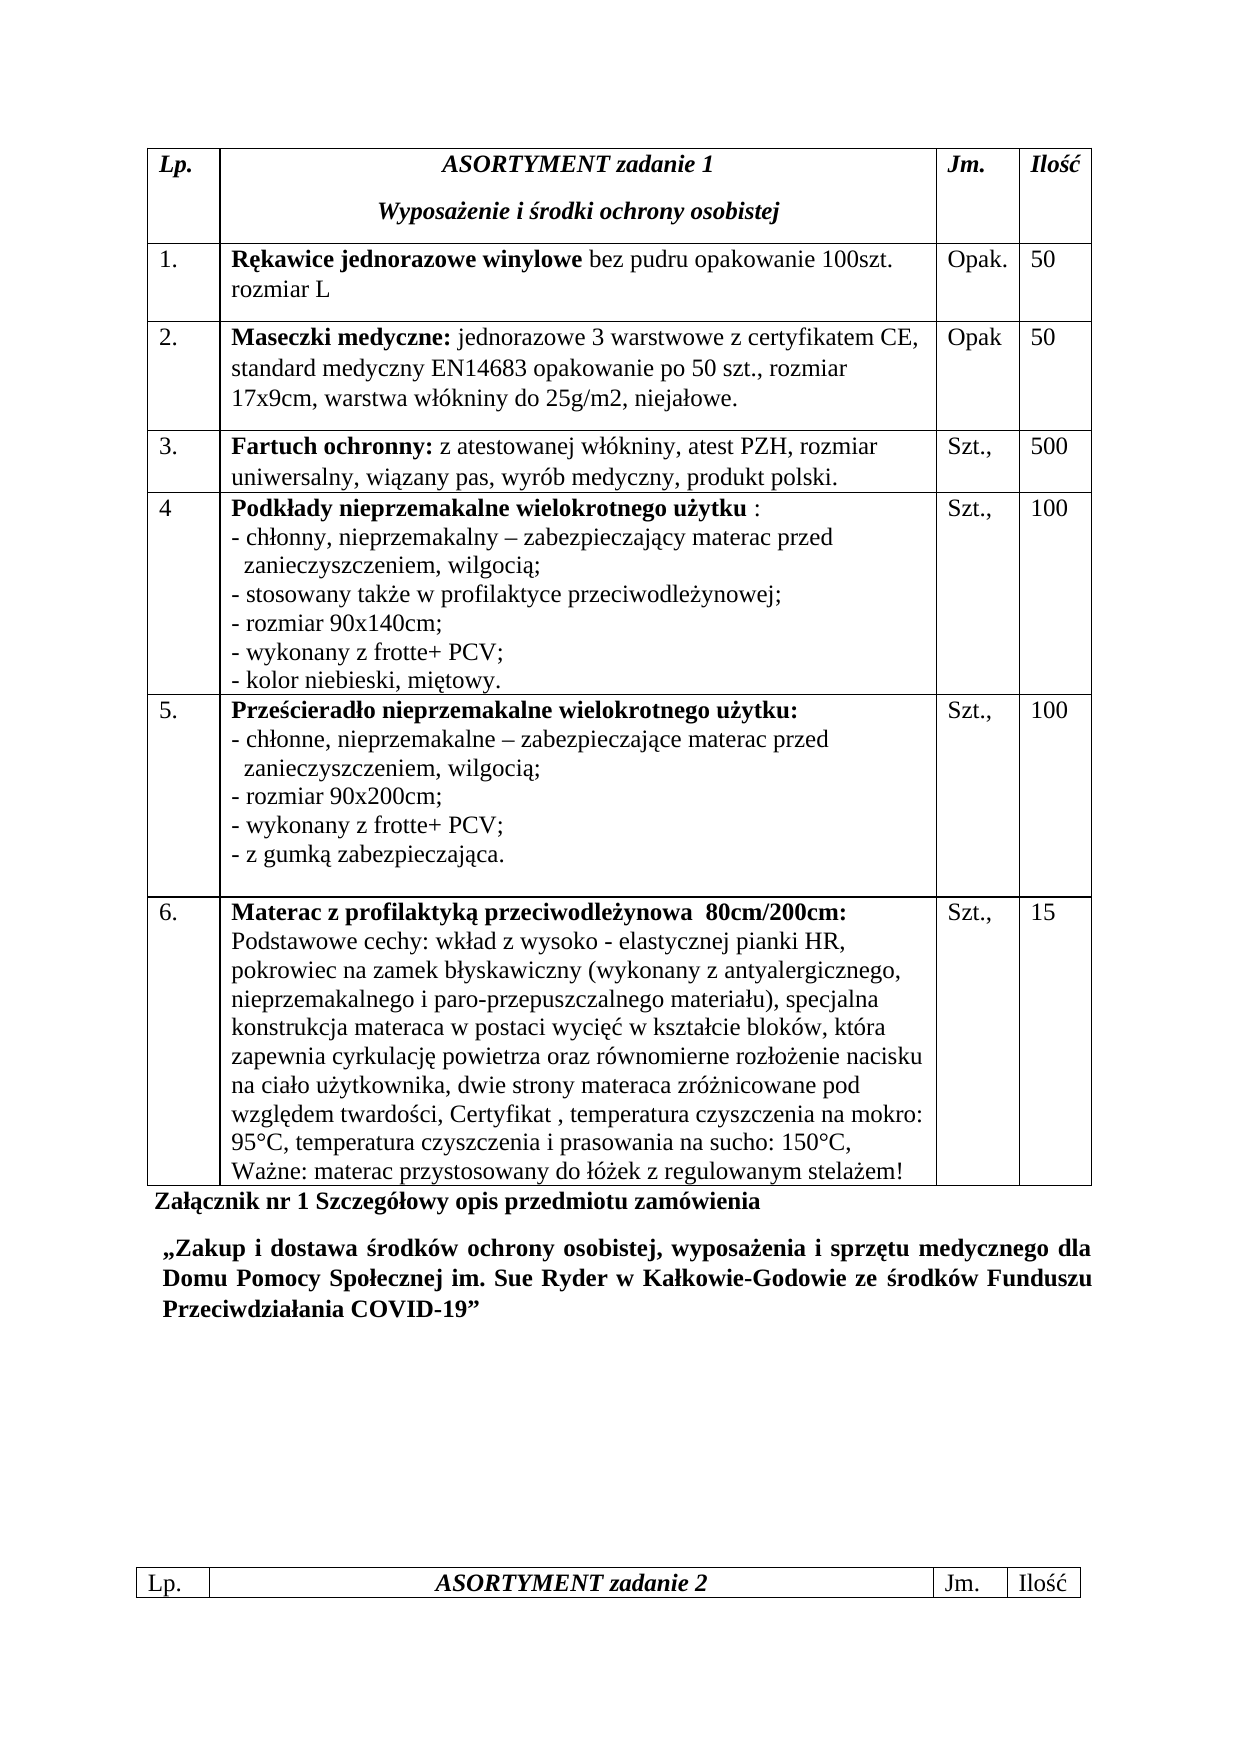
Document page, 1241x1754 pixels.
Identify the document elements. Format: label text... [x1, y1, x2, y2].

table_cell Materac z profilaktyką przeciwodleżynowa 80cm/200cm: Podstawowe cechy: wkład z wysoko - elastycznej pianki HR, pokrowiec na zamek błyskawiczny (wykonany z antyalergicznego, nieprzemakalnego i paro-przepuszczalnego materiału), specjalna konstrukcja materaca w postaci wycięć w kształcie bloków, która zapewnia cyrkulację powietrza oraz równomierne rozłożenie nacisku na ciało użytkownika, dwie strony materaca zróżnicowane pod względem twardości, Certyfikat , temperatura czyszczenia na mokro: 95°C, temperatura czyszczenia i prasowania na sucho: 150°C, Ważne: materac przystosowany do łóżek z regulowanym stelażem! [221, 898, 936, 1185]
text „Zakup i dostawa środków ochrony osobistej, wyposażenia i sprzętu medycznego dla Domu Pomocy Społecznej im. Sue Ryder w Kałkowie-Godowie ze środków Funduszu Przeciwdziałania COVID-19” [162, 1233, 1093, 1323]
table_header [210, 1568, 933, 1597]
table_cell Szt., [937, 431, 1019, 492]
table_cell Fartuch ochronny: z atestowanej włókniny, atest PZH, rozmiar uniwersalny, wiązany pas, wyrób medyczny, produkt polski. [221, 431, 936, 492]
table_cell 2. [148, 322, 219, 430]
table_header Jm. [934, 1568, 1007, 1597]
table_cell 3. [148, 431, 219, 492]
table_cell 4 [148, 493, 219, 694]
table_cell 15 [1020, 898, 1091, 1185]
table_cell Opak. [937, 244, 1019, 321]
table_header Ilość [1020, 149, 1091, 243]
table_cell 100 [1020, 695, 1091, 896]
table_cell Szt., [937, 695, 1019, 896]
table_header Lp. [148, 149, 219, 243]
table_header Lp. [137, 1568, 209, 1597]
table_cell Szt., [937, 898, 1019, 1185]
table_cell Opak [937, 322, 1019, 430]
table_cell 6. [148, 898, 219, 1185]
table_cell Podkłady nieprzemakalne wielokrotnego użytku : - chłonny, nieprzemakalny – zabezpieczający materac przed zanieczyszczeniem, wilgocią; - stosowany także w profilaktyce przeciwodleżynowej; - rozmiar 90x140cm; - wykonany z frotte+ PCV; - kolor niebieski, miętowy. [221, 493, 936, 694]
table_cell 1. [148, 244, 219, 321]
table_cell 50 [1020, 322, 1091, 430]
table_header Jm. [937, 149, 1019, 243]
table_cell Szt., [937, 493, 1019, 694]
table_cell Rękawice jednorazowe winylowe bez pudru opakowanie 100szt. rozmiar L [221, 244, 936, 321]
table_cell 5. [148, 695, 219, 896]
table_cell Maseczki medyczne: jednorazowe 3 warstwowe z certyfikatem CE, standard medyczny EN14683 opakowanie po 50 szt., rozmiar 17x9cm, warstwa włókniny do 25g/m2, niejałowe. [221, 322, 936, 430]
table_header Ilość [1008, 1568, 1080, 1597]
text Załącznik nr 1 Szczegółowy opis przedmiotu zamówienia [148, 1186, 1093, 1215]
table_header ASORTYMENT zadanie 1 Wyposażenie i środki ochrony osobistej [221, 149, 936, 243]
table_cell Prześcieradło nieprzemakalne wielokrotnego użytku: - chłonne, nieprzemakalne – zabezpieczające materac przed zanieczyszczeniem, wilgocią; - rozmiar 90x200cm; - wykonany z frotte+ PCV; - z gumką zabezpieczająca. [221, 695, 936, 896]
table_cell 50 [1020, 244, 1091, 321]
table_cell 100 [1020, 493, 1091, 694]
table_cell 500 [1020, 431, 1091, 492]
